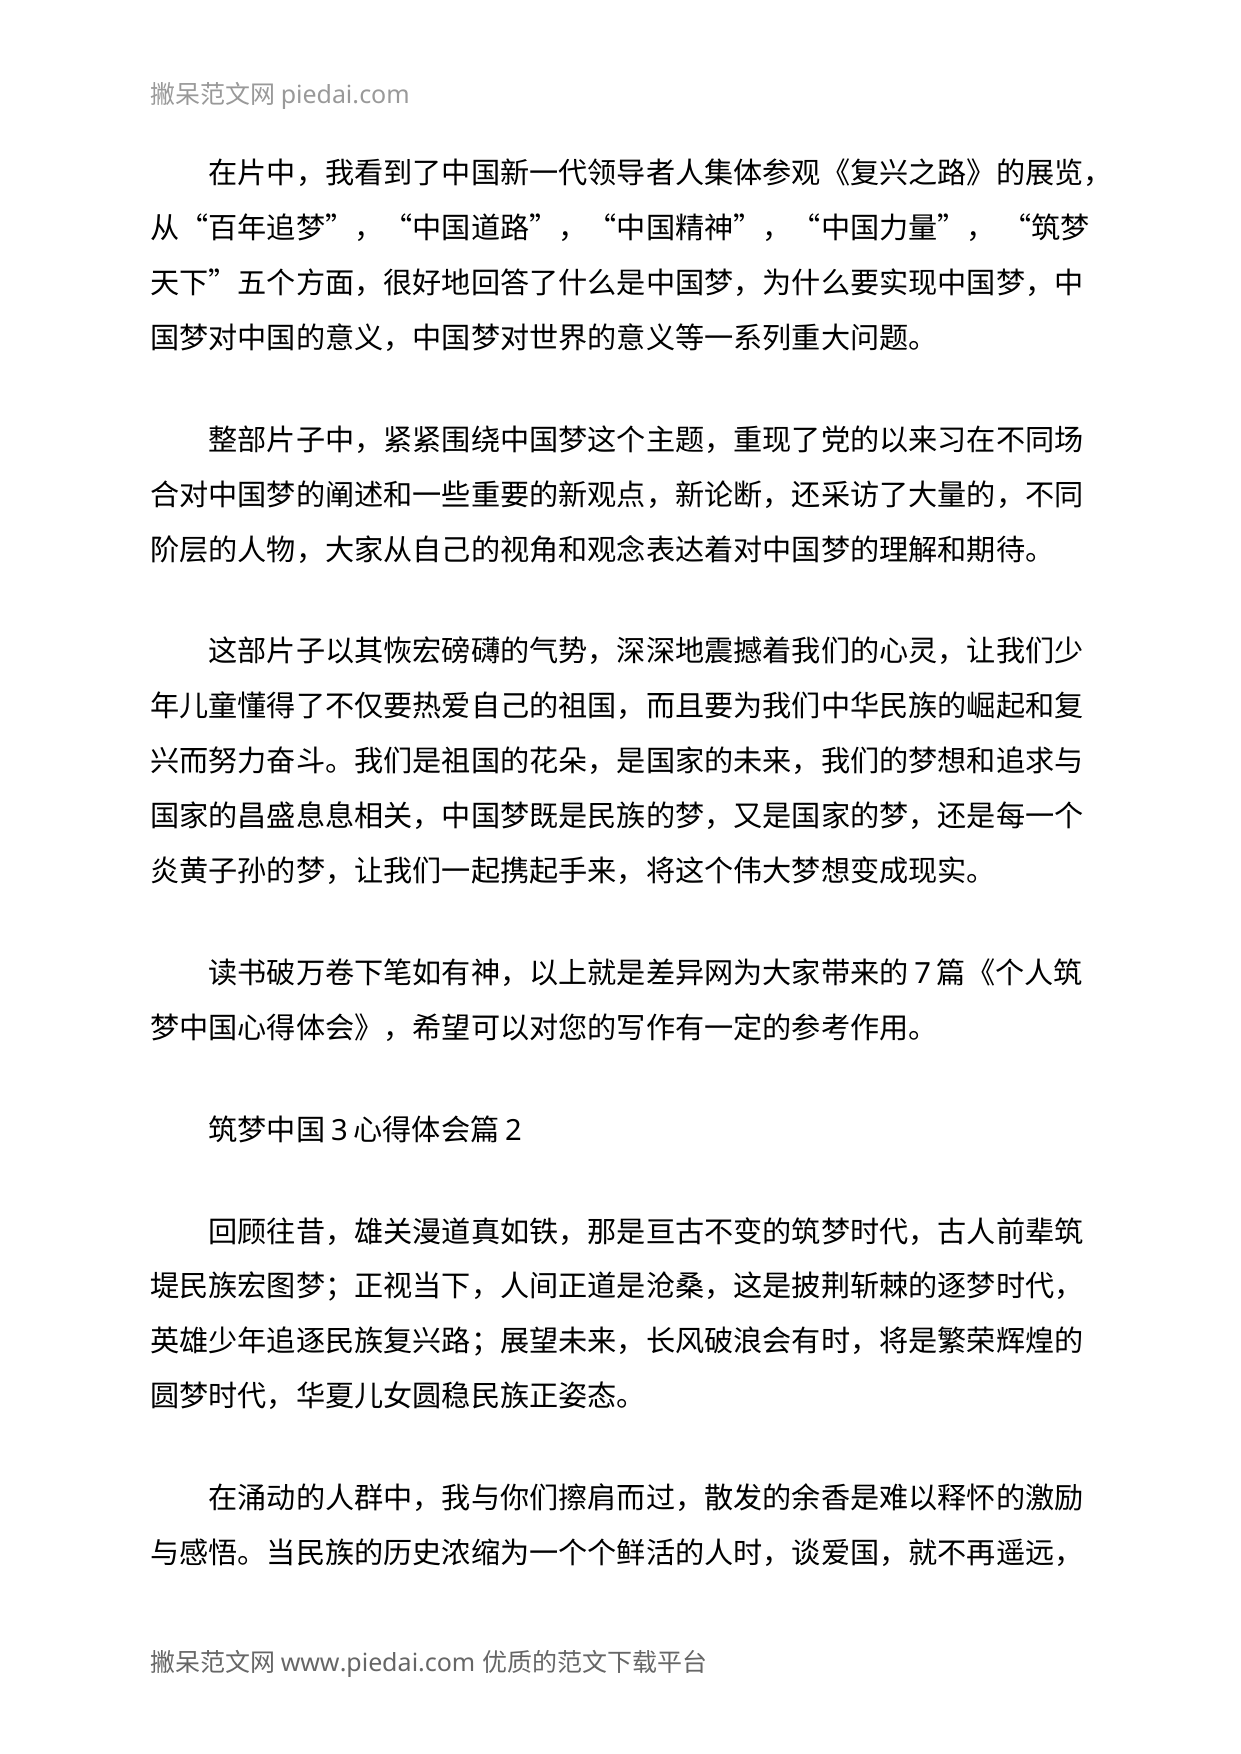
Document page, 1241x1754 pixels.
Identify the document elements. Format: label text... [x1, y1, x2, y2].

text 筑梦中国3心得体会篇2 [150, 1106, 1090, 1148]
text 读书破万卷下笔如有神，以上就是差异网为大家带来的7篇《个人筑梦中国心得体会》，希望可以对您的写作有一定的参考作用。 [150, 949, 1090, 1047]
text 回顾往昔，雄关漫道真如铁，那是亘古不变的筑梦时代，古人前辈筑堤民族宏图梦；正视当下，人间正道是沧桑，这是披荆斩棘的逐梦时代，英雄少年追逐民族复兴路；展望未来，长风破浪会有时，将是繁荣辉煌的圆梦时代，华夏儿女圆稳民族正姿态。 [150, 1208, 1090, 1415]
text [150, 1474, 1090, 1572]
text 在片中，我看到了中国新一代领导者人集体参观《复兴之路》的展览，从“百年追梦”，“中国道路”，“中国精神”，“中国力量”， “筑梦天下”五个方面，很好地回答了什么是中国梦，为什么要实现中国梦，中国梦对中国的意义，中国梦对世界的意义等一系列重大问题。 [150, 150, 1090, 357]
text 整部片子中，紧紧围绕中国梦这个主题，重现了党的以来习在不同场合对中国梦的阐述和一些重要的新观点，新论断，还采访了大量的，不同阶层的人物，大家从自己的视角和观念表达着对中国梦的理解和期待。 [150, 416, 1090, 568]
text 这部片子以其恢宏磅礴的气势，深深地震撼着我们的心灵，让我们少年儿童懂得了不仅要热爱自己的祖国，而且要为我们中华民族的崛起和复兴而努力奋斗。我们是祖国的花朵，是国家的未来，我们的梦想和追求与国家的昌盛息息相关，中国梦既是民族的梦，又是国家的梦，还是每一个炎黄子孙的梦，让我们一起携起手来，将这个伟大梦想变成现实。 [150, 628, 1090, 890]
